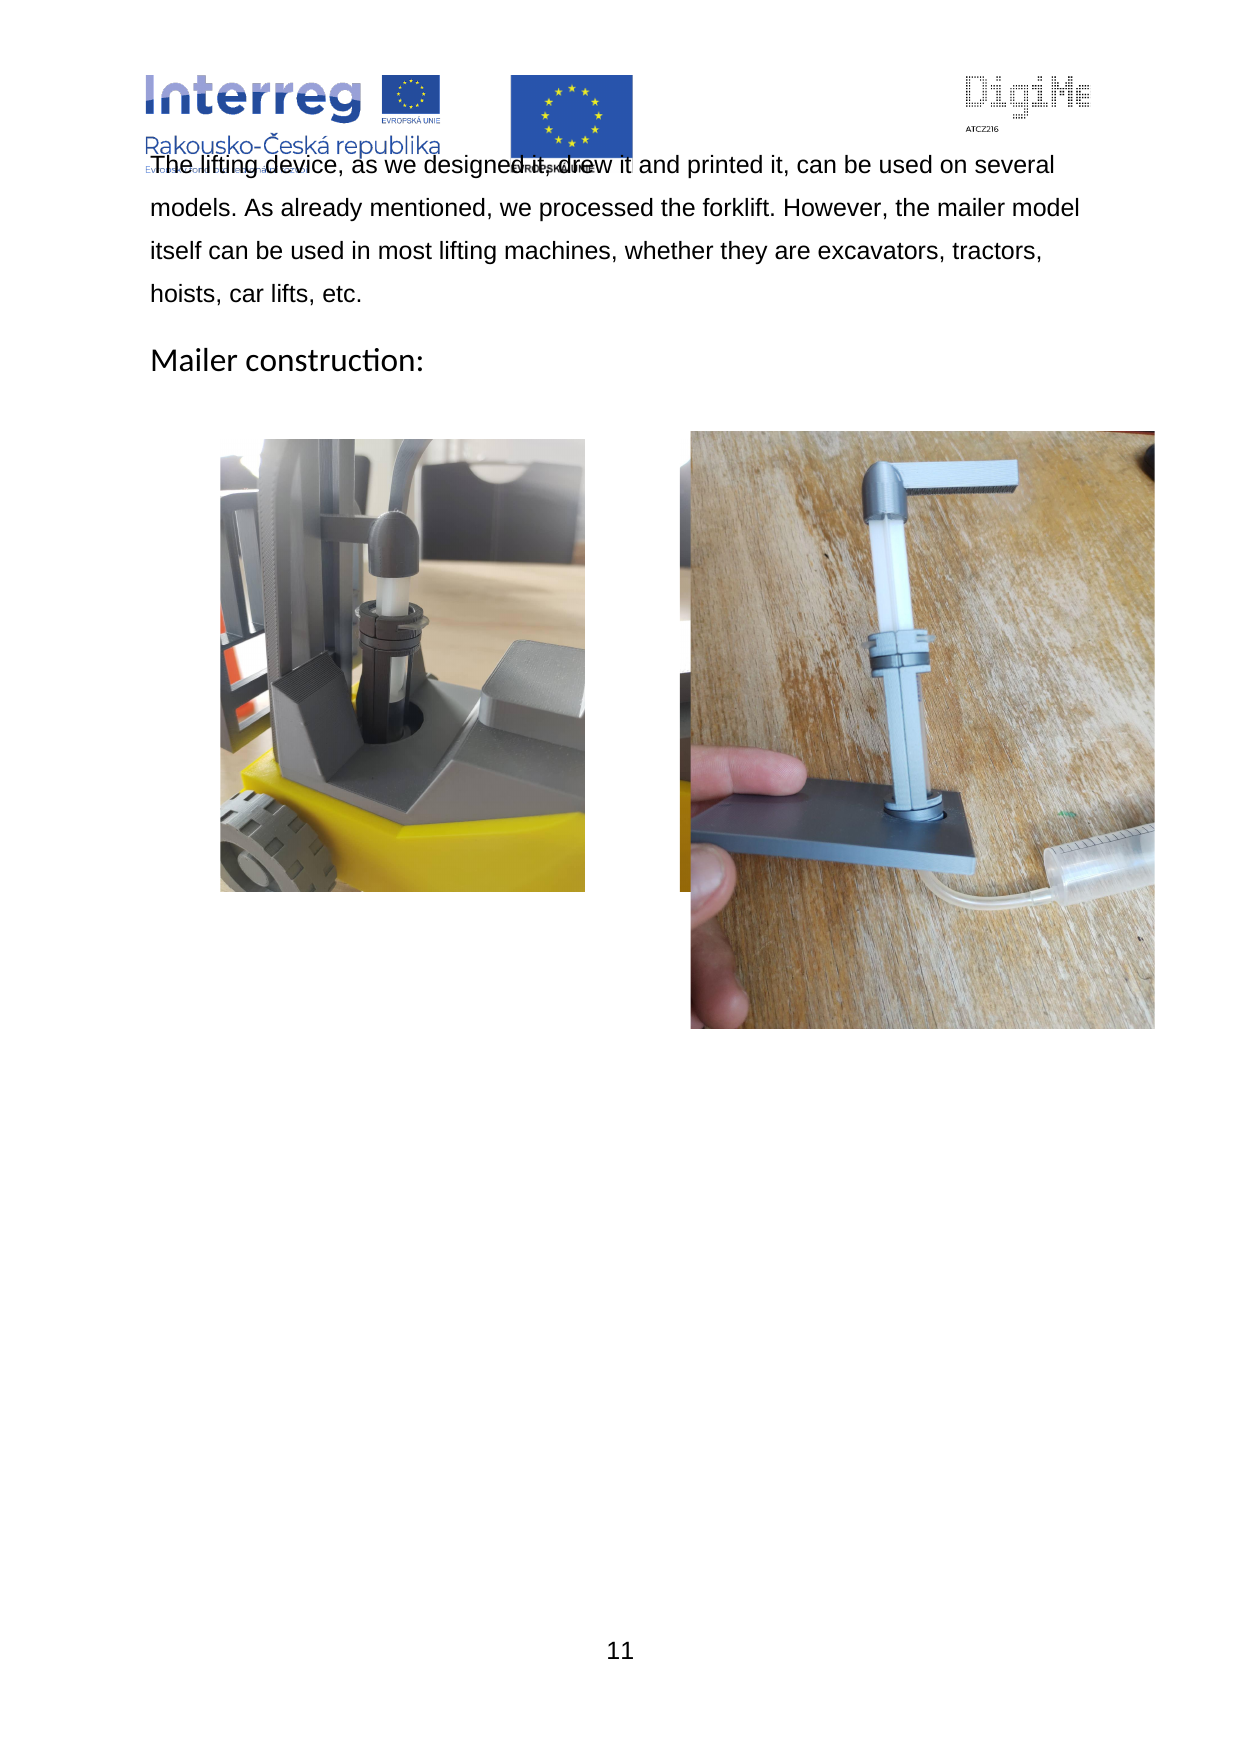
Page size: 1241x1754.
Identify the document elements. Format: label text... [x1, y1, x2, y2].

picture [145, 75, 1091, 173]
text The lifting device, as we designed it, drew it and printed it, can be used on several models. As already mentioned, we processed the forklift. However, the mailer model itself can be used in most lifting machines, whether they are excavators, tractors, hoists, car lifts, etc. [150, 150, 1090, 308]
picture [220, 439, 585, 892]
picture [679, 431, 1155, 1029]
subtitle Mailer construction: [150, 339, 1090, 380]
